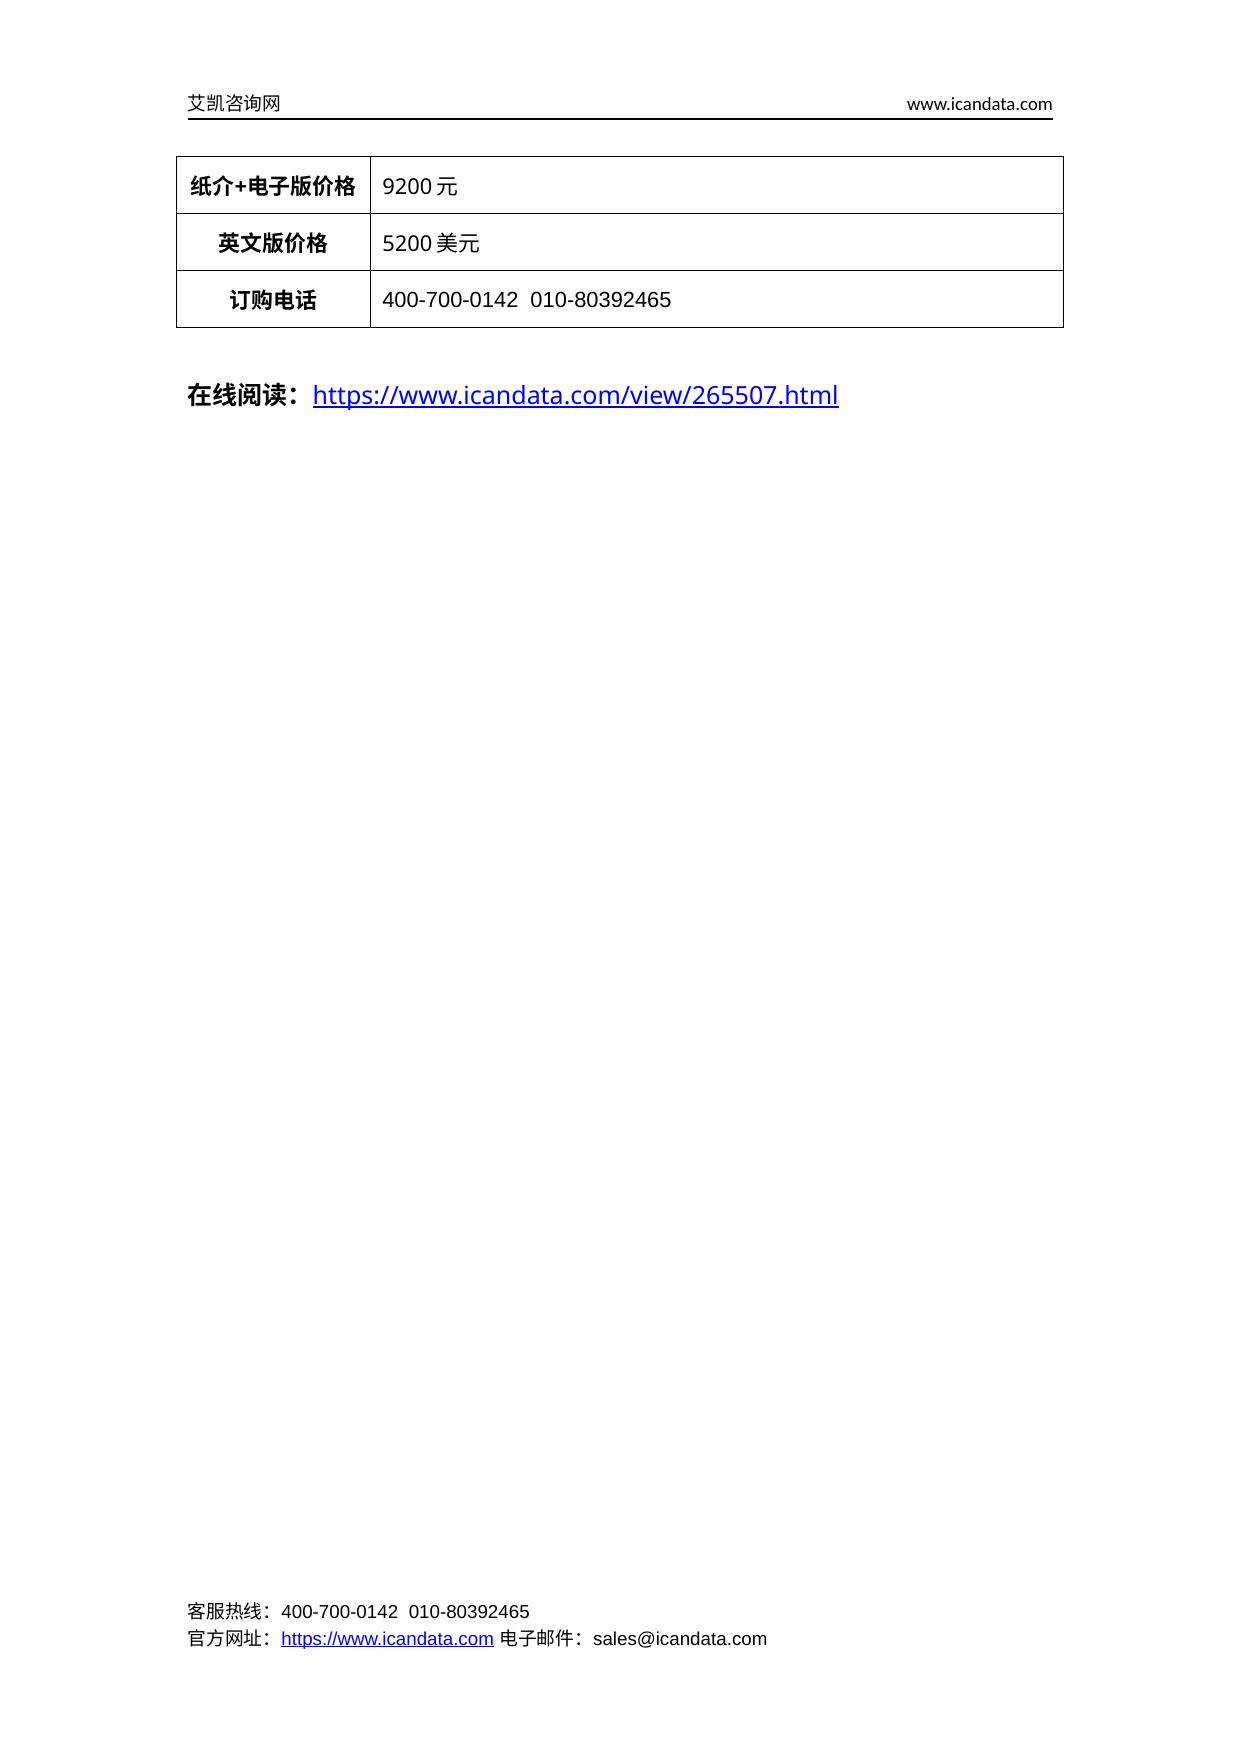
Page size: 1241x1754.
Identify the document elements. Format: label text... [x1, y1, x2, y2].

table_cell 英文版价格 [177, 214, 370, 270]
text 在线阅读：https://www.icandata.com/view/265507.html [187, 361, 1053, 426]
table_cell 400-700-0142 010-80392465 [371, 271, 1063, 327]
table_cell 纸介+电子版价格 [177, 157, 370, 213]
table_cell 订购电话 [177, 271, 370, 327]
table_cell 9200元 [371, 157, 1063, 213]
table_cell 5200美元 [371, 214, 1063, 270]
